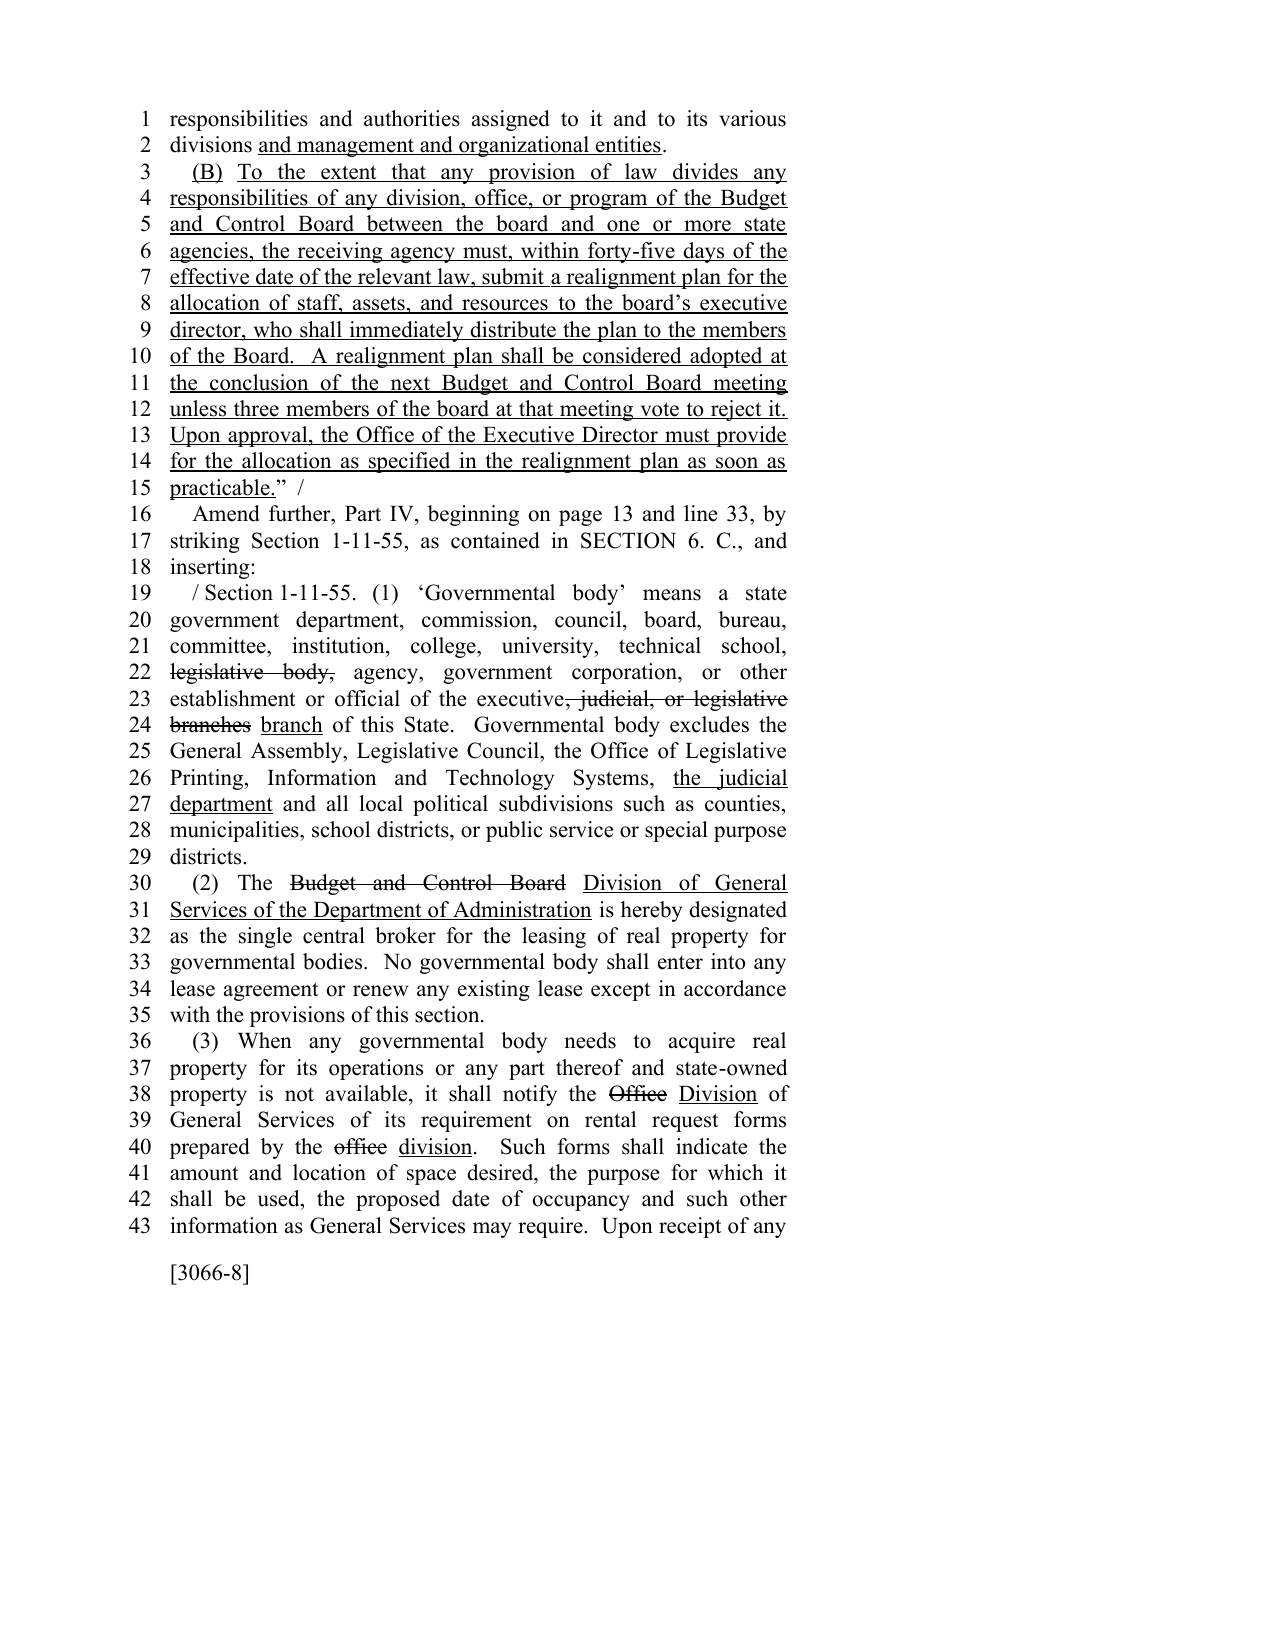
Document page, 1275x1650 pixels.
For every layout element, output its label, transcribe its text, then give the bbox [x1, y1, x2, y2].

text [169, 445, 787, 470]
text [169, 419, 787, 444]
text (2) The Budget and Control Board Division of General Services of the Department of Administration is hereby designated as the single central broker for the leasing of real property for governmental bodies. No governmental body shall enter into any lease agreement or renew any existing lease except in accordance with the provisions of this section. [169, 869, 787, 1027]
text Amend further, Part IV, beginning on page 13 and line 33, by striking Section 1-11-55, as contained in SECTION 6. C., and inserting: [169, 500, 787, 579]
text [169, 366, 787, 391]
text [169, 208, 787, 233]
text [169, 105, 787, 158]
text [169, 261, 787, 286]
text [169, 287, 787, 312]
text / Section 1-11-55. (1) ‘Governmental body’ means a state government department, commission, council, board, bureau, committee, institution, college, university, technical school, legislative body, agency, government corporation, or other establishment or official of the executive, judicial, or legislative branches branch of this State. Governmental body excludes the General Assembly, Legislative Council, the Office of Legislative Printing, Information and Technology Systems, the judicial department and all local political subdivisions such as counties, municipalities, school districts, or public service or special purpose districts. [169, 579, 787, 869]
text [169, 1027, 787, 1238]
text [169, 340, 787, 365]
